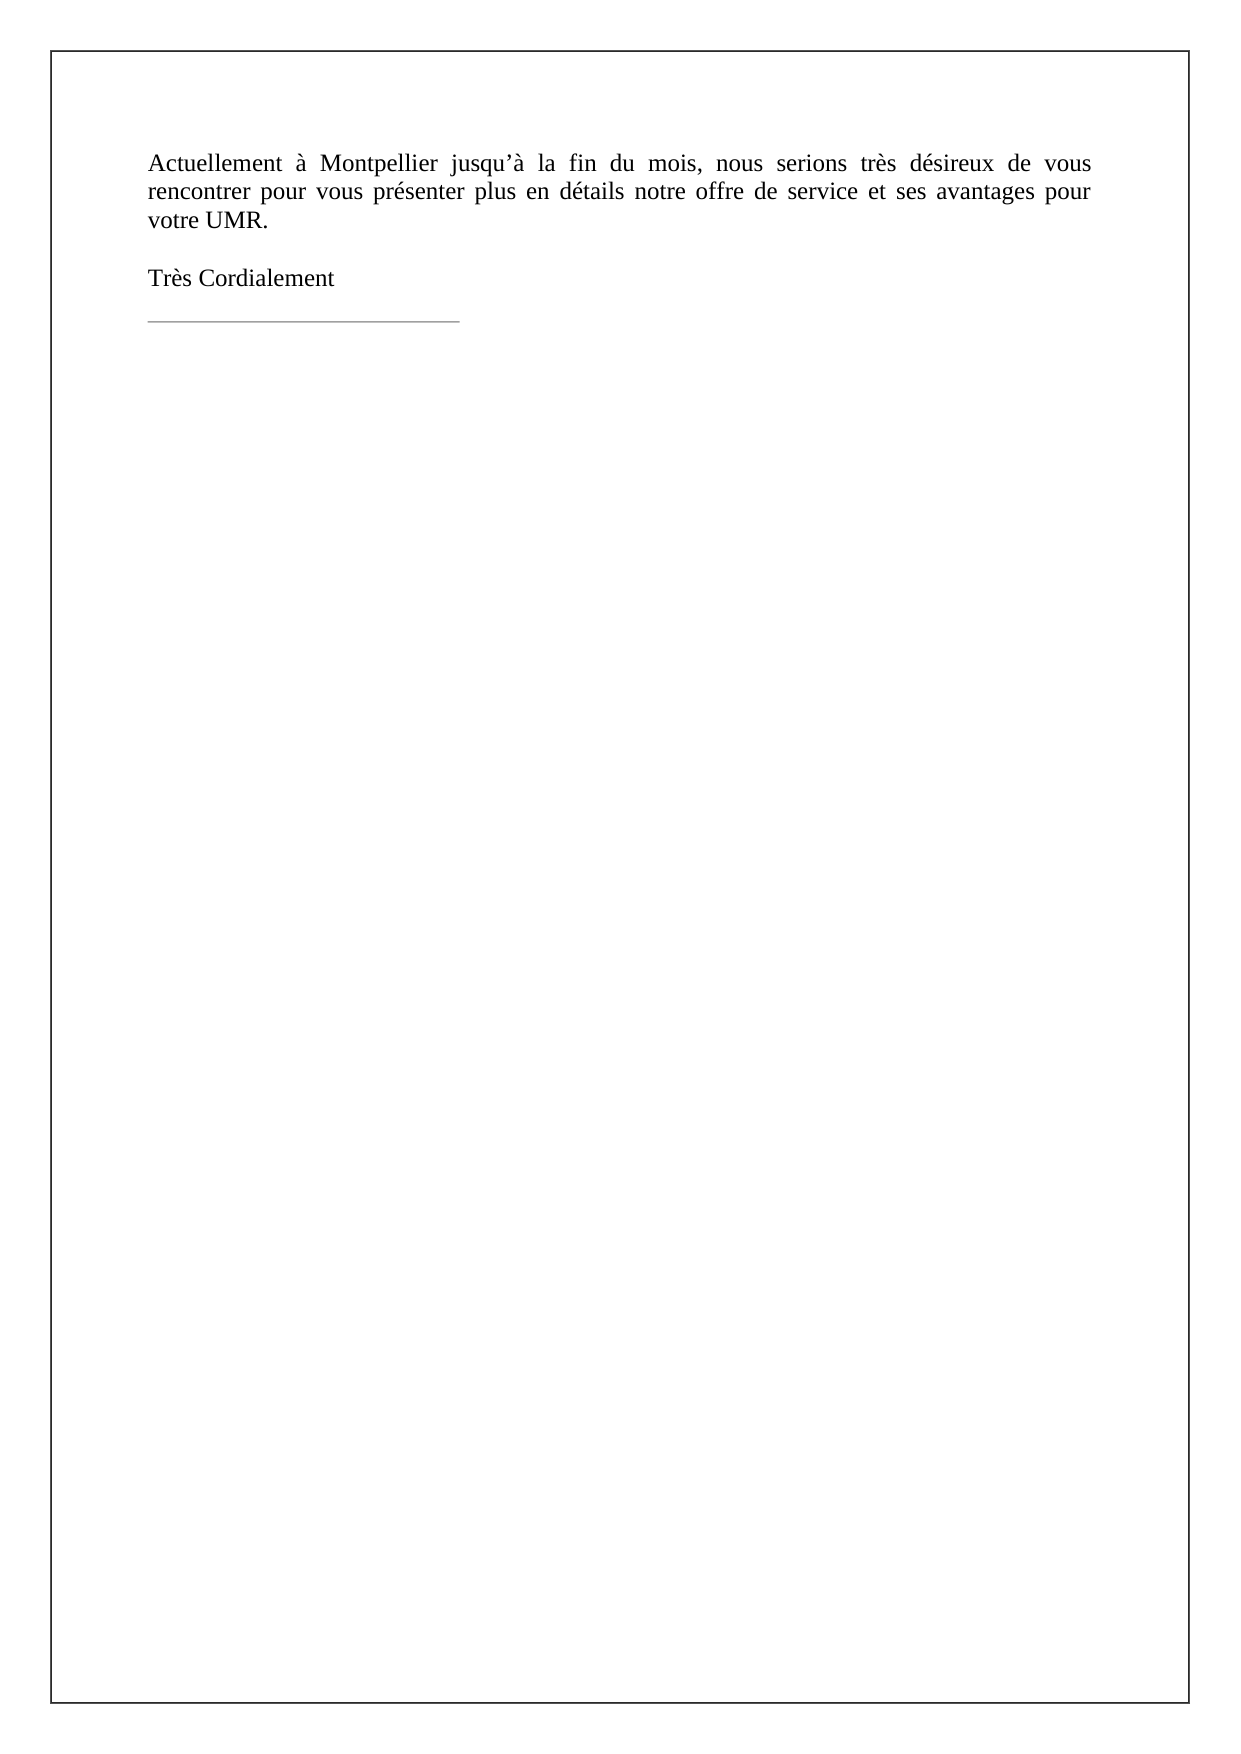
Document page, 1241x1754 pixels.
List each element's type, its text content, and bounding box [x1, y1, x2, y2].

text Très Cordialement [148, 263, 1092, 292]
text Actuellement à Montpellier jusqu’à la fin du mois, nous serions très désireux de vous rencontrer pour vous présenter plus en détails notre offre de service et ses avantages pour votre UMR. [148, 148, 1092, 234]
